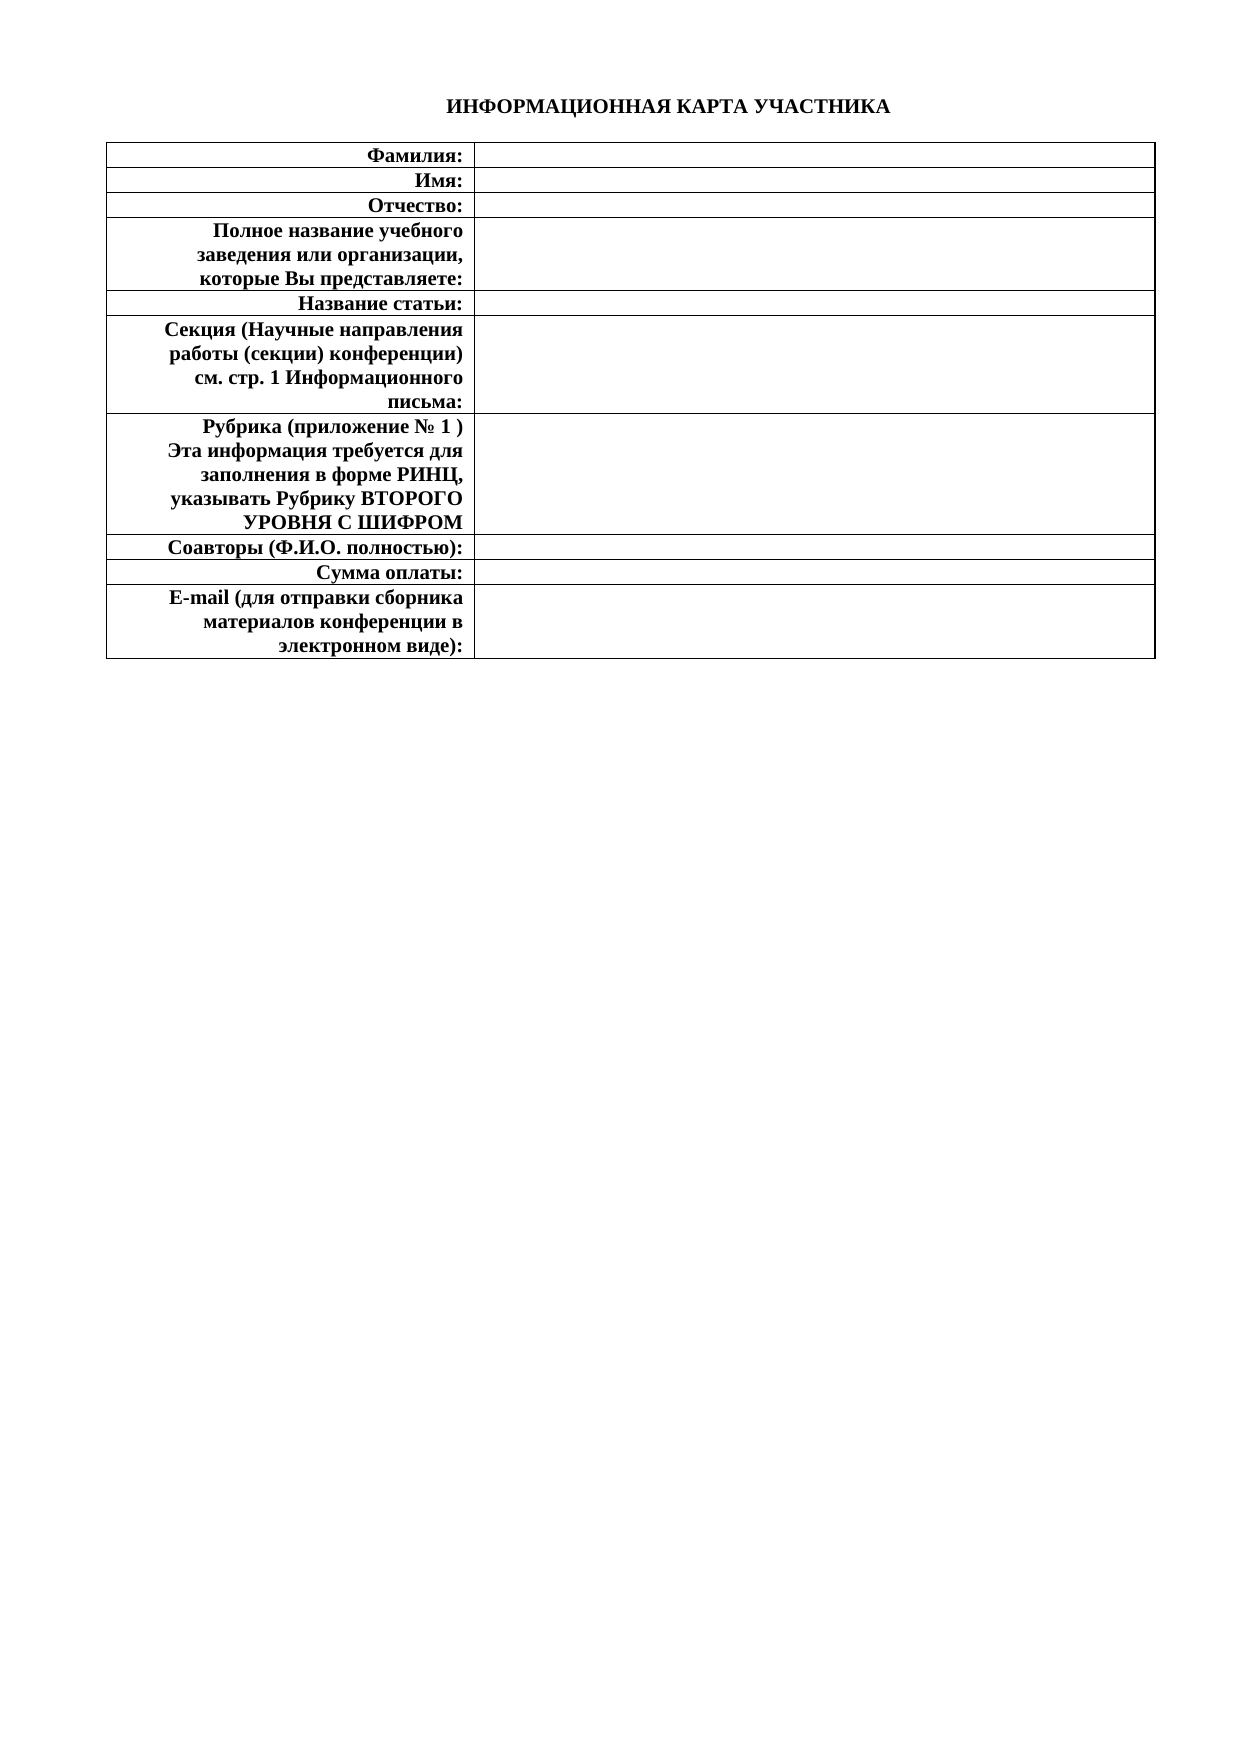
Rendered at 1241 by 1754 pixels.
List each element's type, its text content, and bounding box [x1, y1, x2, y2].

table_header Фамилия: [107, 143, 474, 167]
table_cell [475, 218, 1154, 290]
table_cell E-mail (для отправки сборника материалов конференции в электронном виде): [107, 585, 474, 657]
table_cell [475, 535, 1154, 559]
table_cell Отчество: [107, 193, 474, 217]
table_cell [475, 316, 1154, 413]
table_cell Рубрика (приложение № 1 ) Эта информация требуется для заполнения в форме РИНЦ, указывать Рубрику ВТОРОГО УРОВНЯ С ШИФРОМ [107, 414, 474, 534]
table_cell [475, 414, 1154, 534]
text Информационная карта участника [118, 94, 1144, 118]
table_cell [475, 585, 1154, 657]
table_cell Сумма оплаты: [107, 560, 474, 584]
table_cell [475, 193, 1154, 217]
table_cell Соавторы (Ф.И.О. полностью): [107, 535, 474, 559]
table_cell Секция (Научные направления работы (секции) конференции) см. стр. 1 Информационного письма: [107, 316, 474, 413]
table_cell [475, 291, 1154, 315]
table_cell Имя: [107, 168, 474, 192]
table_cell [475, 168, 1154, 192]
table_cell Название статьи: [107, 291, 474, 315]
table_cell [475, 560, 1154, 584]
table_header [475, 143, 1154, 167]
table_cell Полное название учебного заведения или организации, которые Вы представляете: [107, 218, 474, 290]
